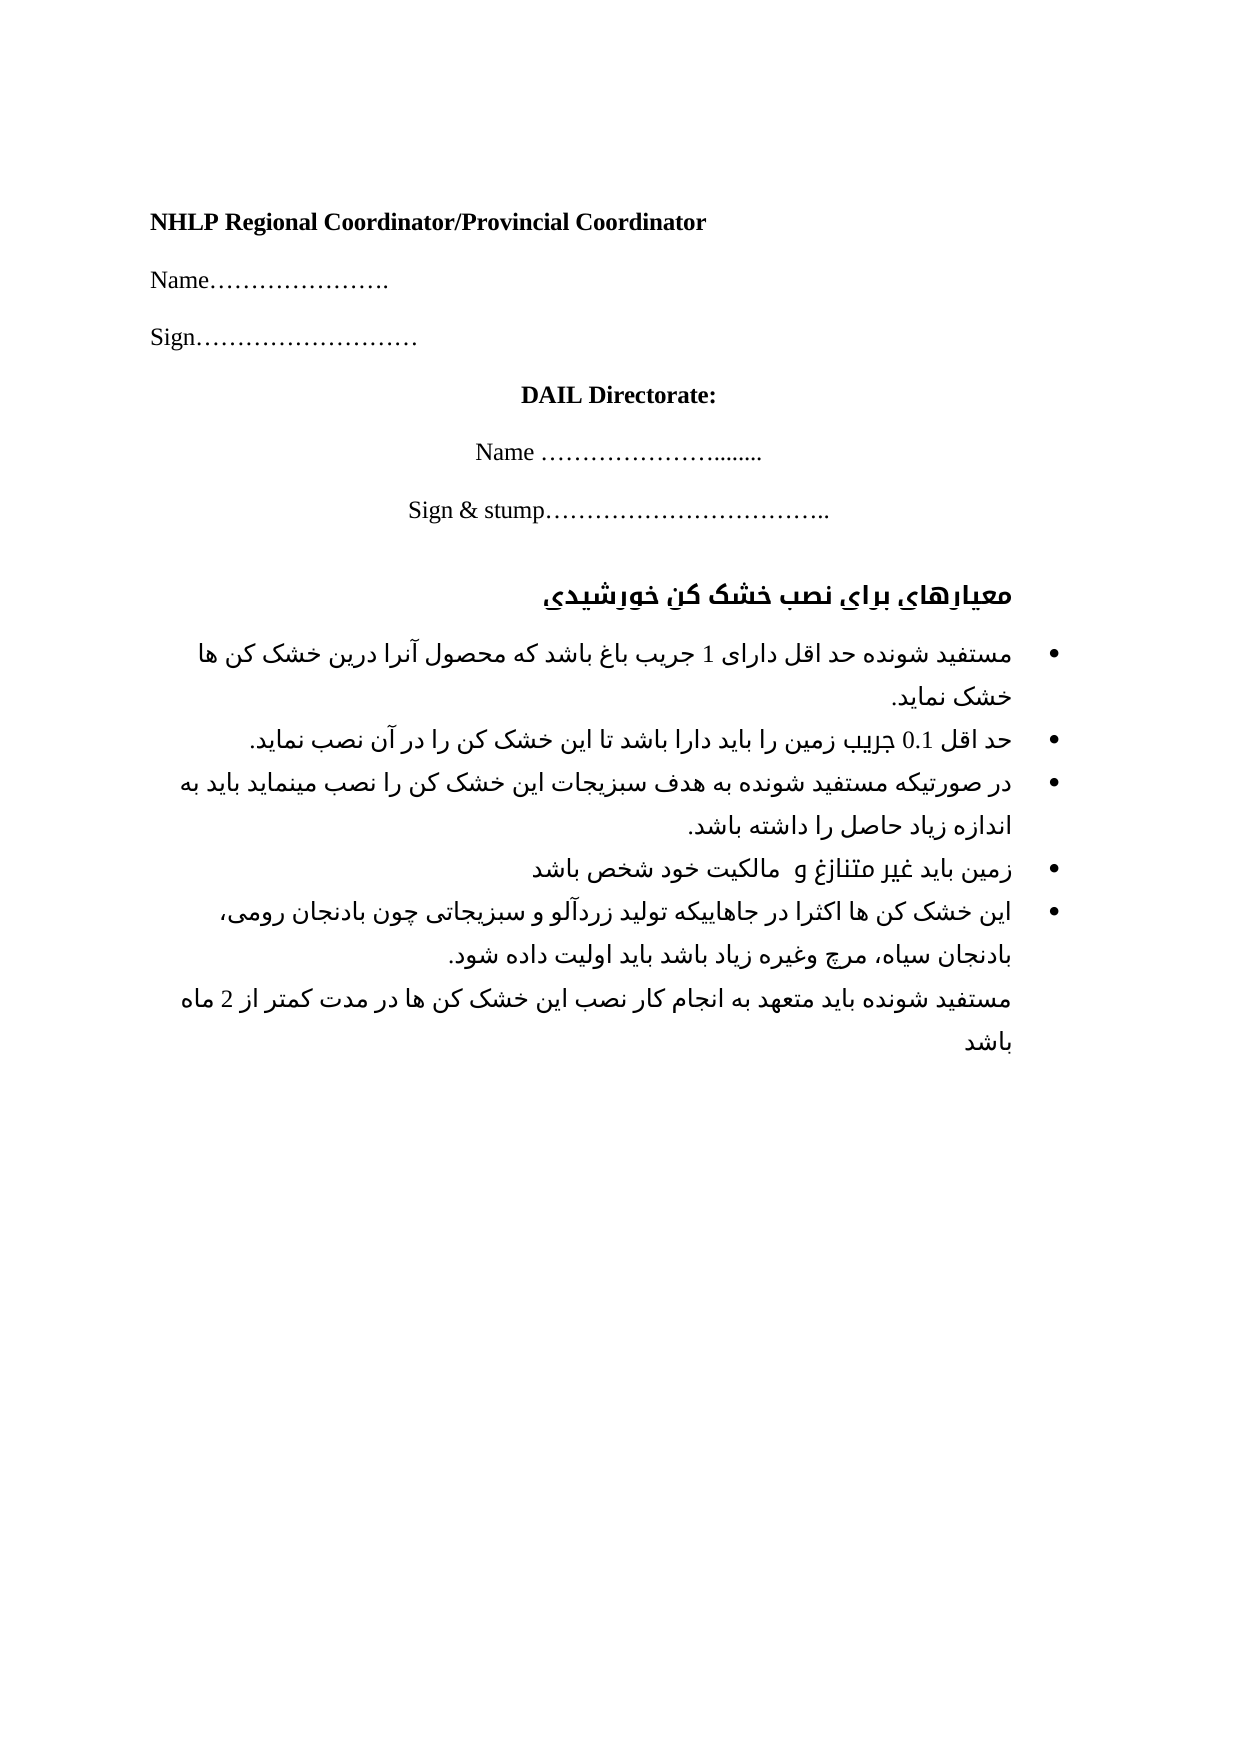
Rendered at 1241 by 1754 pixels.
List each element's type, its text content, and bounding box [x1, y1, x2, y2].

text Sign……………………… [150, 322, 1087, 351]
text Sign & stump…………………………….. [150, 495, 1087, 524]
list حد اقل 0.1 جریب زمین را باید دارا باشد تا این خشک کن را در آن نصب نماید. [150, 725, 1050, 754]
list در صورتیکه مستفید شونده به هدف سبزیجات این خشک کن را نصب مینماید باید به اندازه زیاد حاصل را داشته باشد. [150, 768, 1050, 840]
text Name …………………........ [150, 437, 1087, 466]
list این خشک کن ها اکثرا در جاهاییکه تولید زردآلو و سبزیجاتی چون بادنجان رومی، بادنجان سیاه، مرچ وغیره زیاد باشد باید اولیت داده شود. [150, 897, 1050, 969]
list مستفید شونده باید متعهد به انجام کار نصب این خشک کن ها در مدت کمتر از 2 ماه باشد [150, 984, 1012, 1056]
list مستفید شونده حد اقل دارای 1 جریب باغ باشد که محصول آنرا درین خشک کن ها خشک نماید. [150, 639, 1050, 711]
list زمین باید غیر متنازغ و مالکیت خود شخص باشد [150, 854, 1050, 883]
text NHLP Regional Coordinator/Provincial Coordinator [150, 207, 1087, 236]
text DAIL Directorate: [150, 380, 1087, 409]
list معیارهای برای نصب خشک کن خورشیدی [150, 581, 1012, 610]
text Name…………………. [150, 265, 1087, 294]
